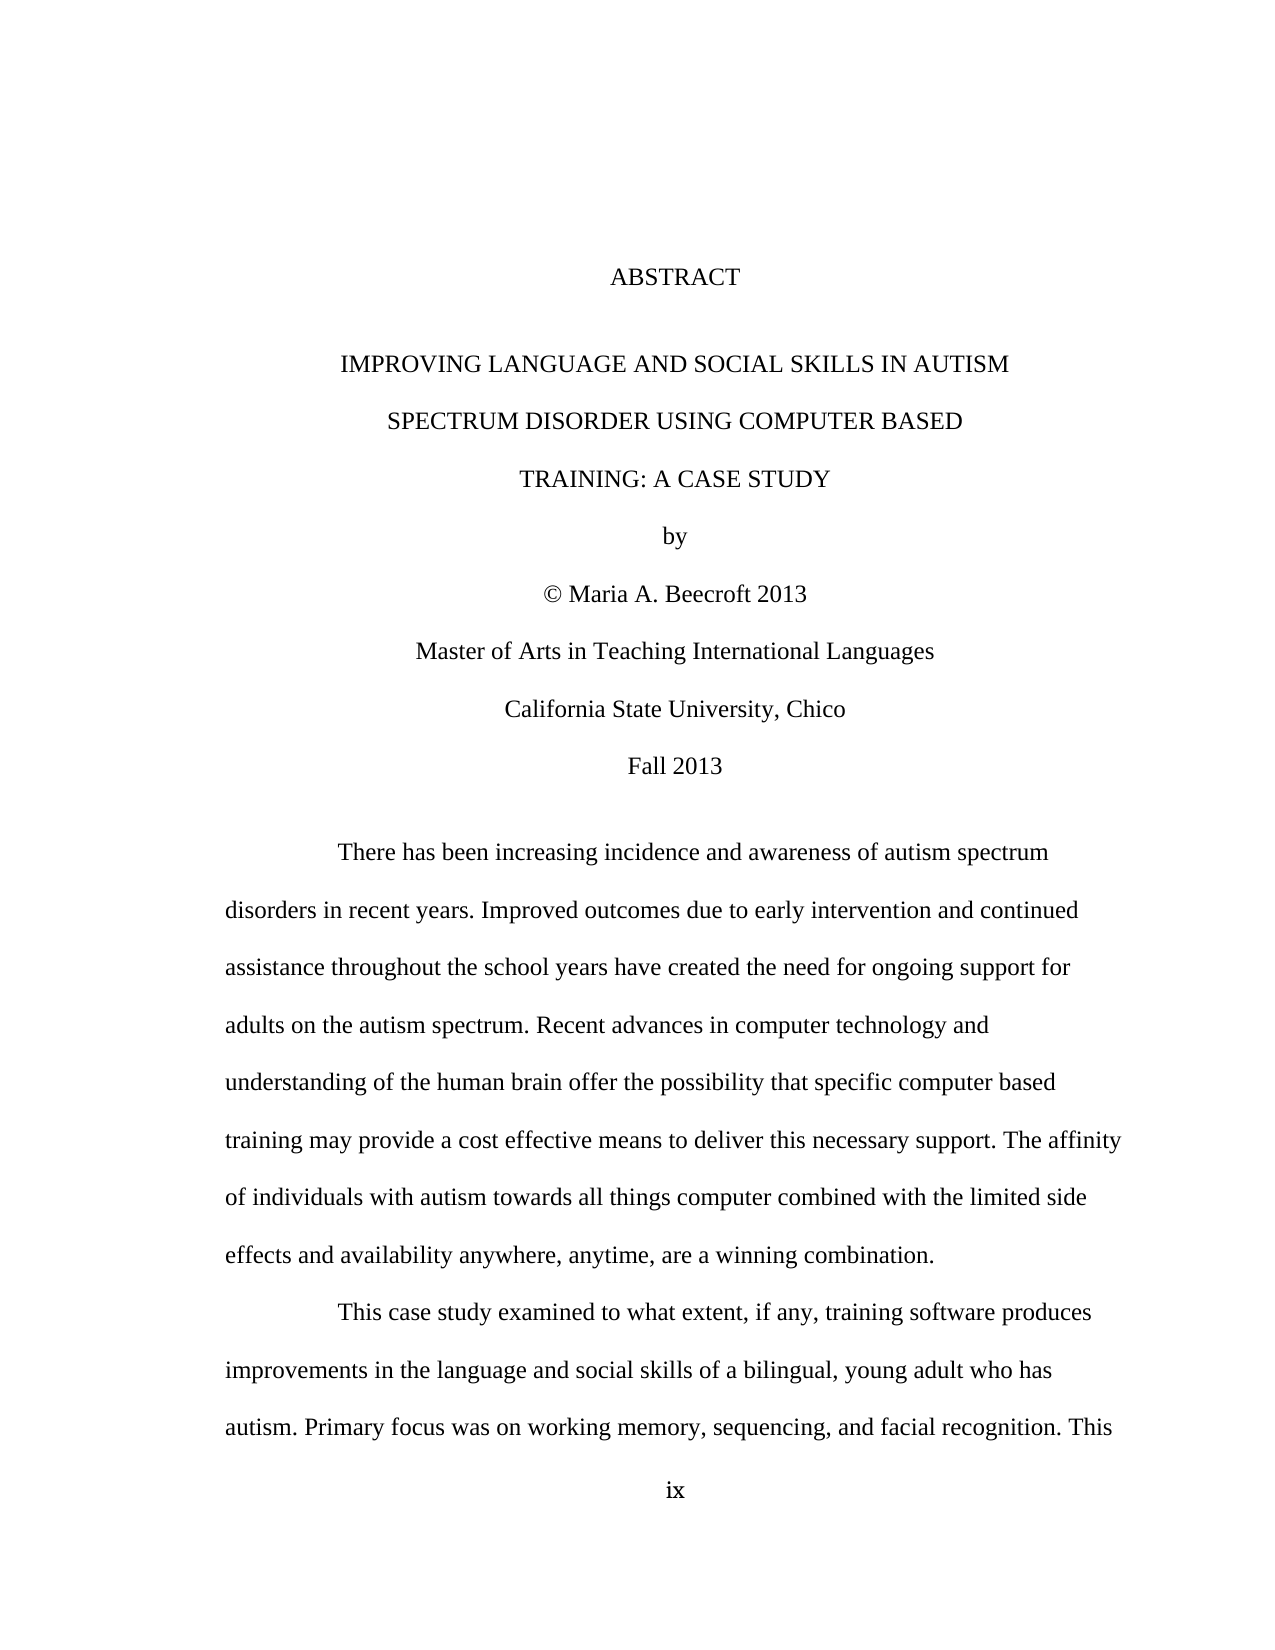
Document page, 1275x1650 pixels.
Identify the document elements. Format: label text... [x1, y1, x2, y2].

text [225, 1297, 1125, 1441]
text by [225, 521, 1125, 550]
text SPECTRUM DISORDER USING COMPUTER BASED [225, 406, 1125, 435]
text Fall 2013 [225, 751, 1125, 780]
text ABSTRACT [225, 262, 1125, 291]
text There has been increasing incidence and awareness of autism spectrum disorders in recent years. Improved outcomes due to early intervention and continued assistance throughout the school years have created the need for ongoing support for adults on the autism spectrum. Recent advances in computer technology and understanding of the human brain offer the possibility that specific computer based training may provide a cost effective means to deliver this necessary support. The affinity of individuals with autism towards all things computer combined with the limited side effects and availability anywhere, anytime, are a winning combination. [225, 837, 1125, 1269]
text TRAINING: A CASE STUDY [225, 464, 1125, 492]
text Master of Arts in Teaching International Languages [225, 636, 1125, 665]
text © Maria A. Beecroft 2013 [225, 579, 1125, 607]
text IMPROVING LANGUAGE AND SOCIAL SKILLS IN AUTISM [225, 349, 1125, 377]
text California State University, Chico [225, 694, 1125, 722]
